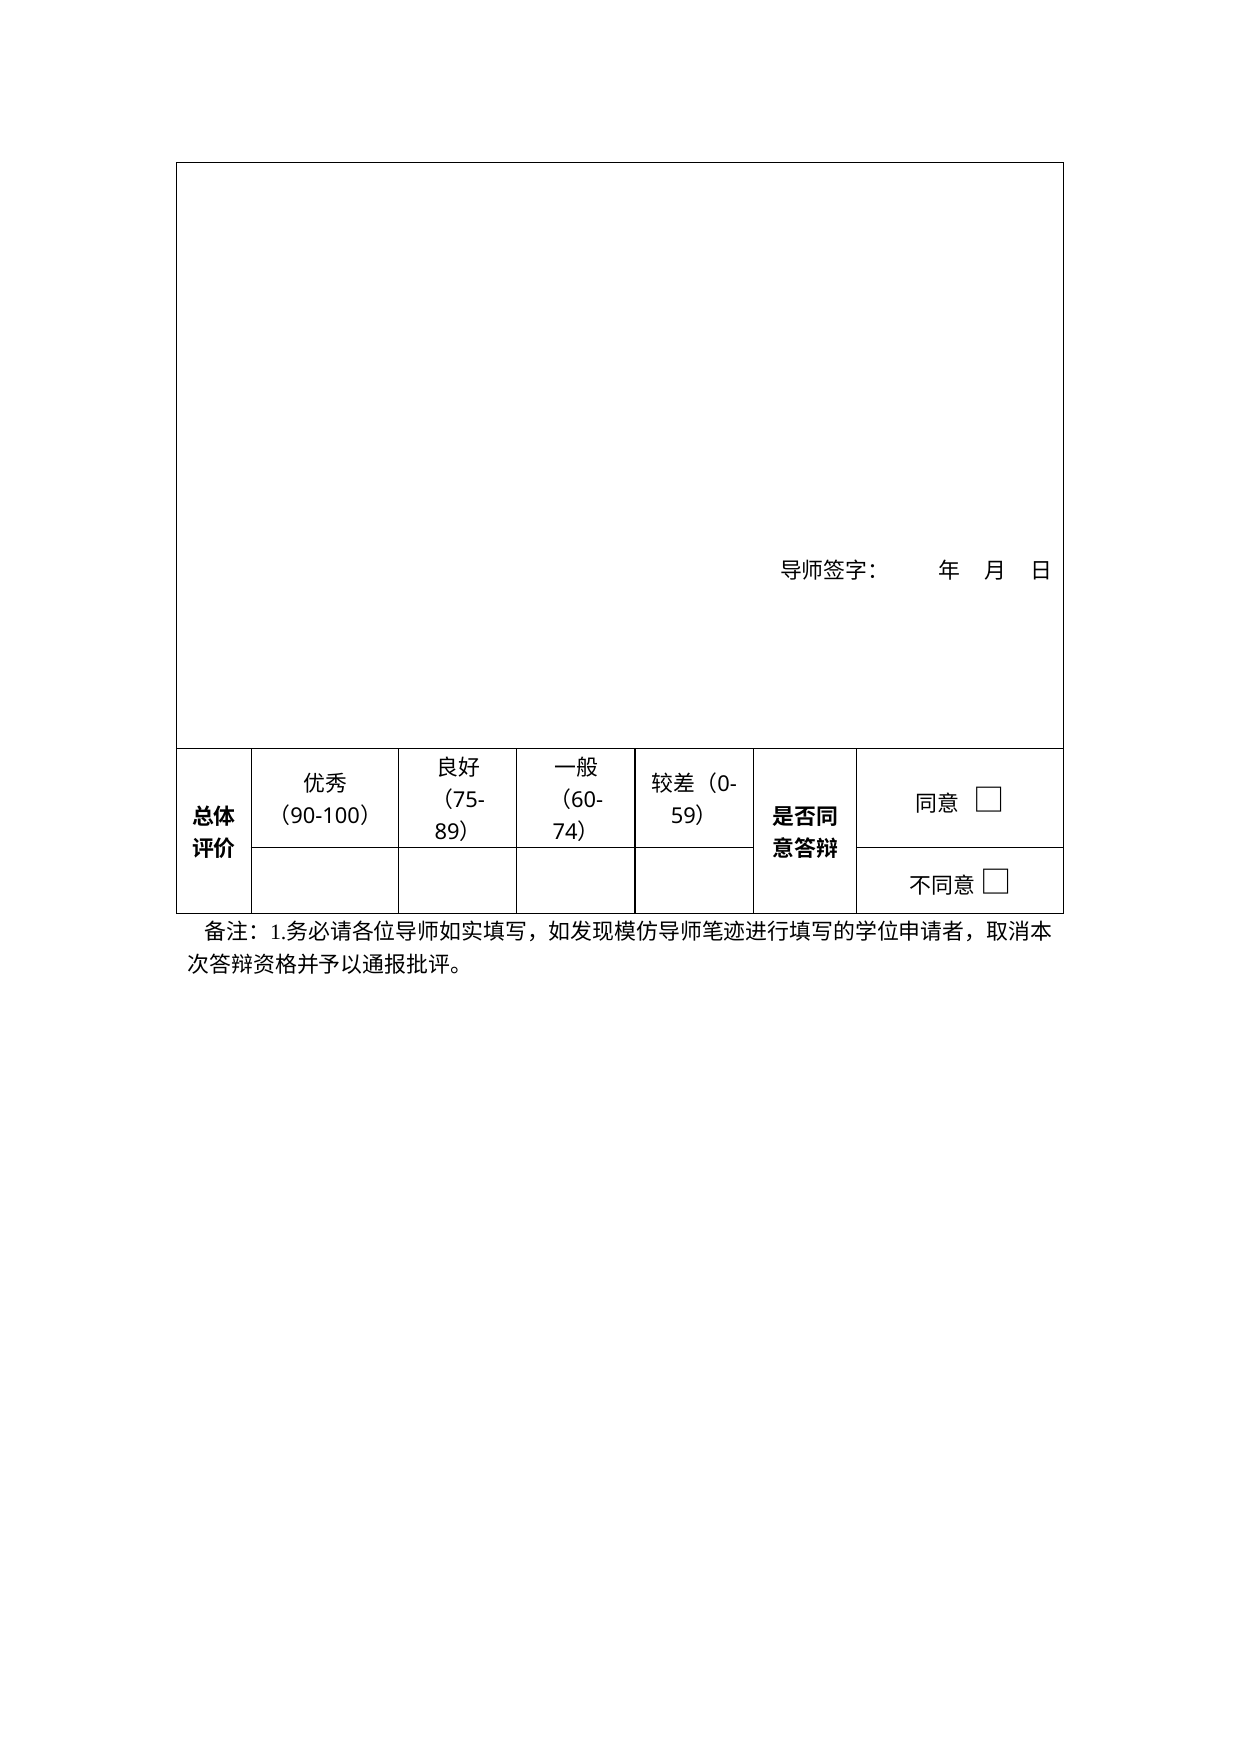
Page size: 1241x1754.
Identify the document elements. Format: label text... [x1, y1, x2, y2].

table_cell 总体评价 [177, 749, 251, 913]
table_cell 是否同意答辩 [754, 749, 856, 913]
table_cell [399, 848, 516, 913]
table_cell 不同意 □ [857, 848, 1063, 913]
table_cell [177, 163, 1063, 748]
text 备注：1.务必请各位导师如实填写，如发现模仿导师笔迹进行填写的学位申请者，取消本次答辩资格并予以通报批评。 [187, 914, 1053, 979]
table_cell 良好 （75-89） [399, 749, 516, 847]
table_cell [636, 848, 753, 913]
table_cell 一般 （60-74） [517, 749, 634, 847]
table_cell 同意 □ [857, 749, 1063, 847]
table_cell [252, 848, 398, 913]
table_cell 优秀 （90-100） [252, 749, 398, 847]
table_cell 较差（0-59） [636, 749, 753, 847]
table_cell [517, 848, 634, 913]
